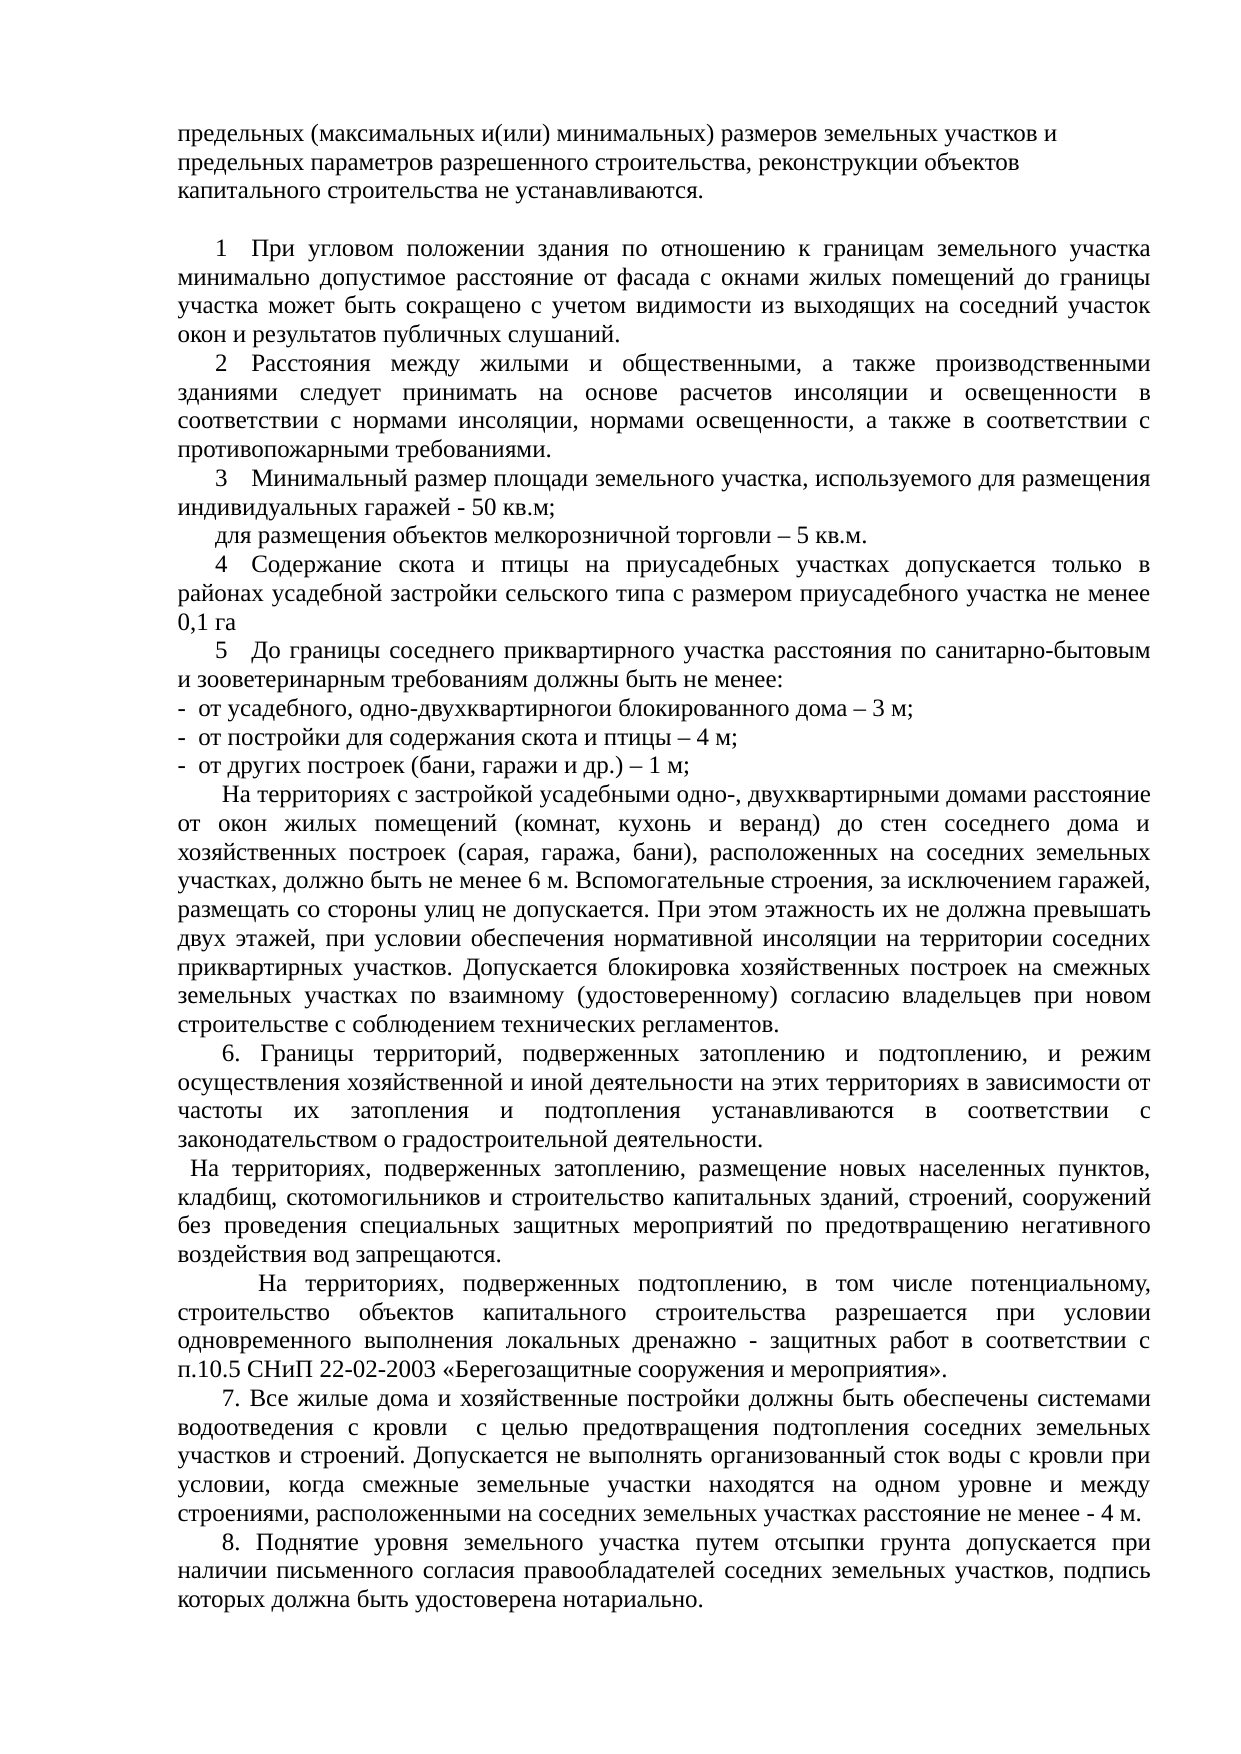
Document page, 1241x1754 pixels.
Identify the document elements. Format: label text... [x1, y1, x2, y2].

list При угловом положении здания по отношению к границам земельного участка минимально допустимое расстояние от фасада с окнами жилых помещений до границы участка может быть сокращено с учетом видимости из выходящих на соседний участок окон и результатов публичных слушаний. [177, 233, 1152, 348]
text - от постройки для содержания скота и птицы – 4 м; [177, 722, 1152, 751]
text На территориях с застройкой усадебными одно-, двухквартирными домами расстояние от окон жилых помещений (комнат, кухонь и веранд) до стен соседнего дома и хозяйственных построек (сарая, гаража, бани), расположенных на соседних земельных участках, должно быть не менее 6 м. Вспомогательные строения, за исключением гаражей, размещать со стороны улиц не допускается. При этом этажность их не должна превышать двух этажей, при условии обеспечения нормативной инсоляции на территории соседних приквартирных участков. Допускается блокировка хозяйственных построек на смежных земельных участках по взаимному (удостоверенному) согласию владельцев при новом строительстве с соблюдением технических регламентов. [177, 779, 1152, 1038]
text предельных (максимальных и(или) минимальных) размеров земельных участков и предельных параметров разрешенного строительства, реконструкции объектов капитального строительства не устанавливаются. [177, 118, 1152, 204]
list Содержание скота и птицы на приусадебных участках допускается только в районах усадебной застройки сельского типа с размером приусадебного участка не менее 0,1 га [177, 549, 1152, 636]
text 8. Поднятие уровня земельного участка путем отсыпки грунта допускается при наличии письменного согласия правообладателей соседних земельных участков, подпись которых должна быть удостоверена нотариально. [177, 1527, 1152, 1613]
text - от других построек (бани, гаражи и др.) – 1 м; [177, 751, 1152, 779]
list До границы соседнего приквартирного участка расстояния по санитарно-бытовым и зооветеринарным требованиям должны быть не менее: [177, 636, 1152, 693]
text - от усадебного, одно-двухквартирногои блокированного дома – 3 м; [177, 693, 1152, 722]
text На территориях, подверженных подтоплению, в том числе потенциальному, строительство объектов капитального строительства разрешается при условии одновременного выполнения локальных дренажно - защитных работ в соответствии с п.10.5 СНиП 22-02-2003 «Берегозащитные сооружения и мероприятия». [177, 1268, 1152, 1383]
text На территориях, подверженных затоплению, размещение новых населенных пунктов, кладбищ, скотомогильников и строительство капитальных зданий, строений, сооружений без проведения специальных защитных мероприятий по предотвращению негативного воздействия вод запрещаются. [177, 1153, 1152, 1268]
list Расстояния между жилыми и общественными, а также производственными зданиями следует принимать на основе расчетов инсоляции и освещенности в соответствии с нормами инсоляции, нормами освещенности, а также в соответствии с противопожарными требованиями. [177, 348, 1152, 463]
list Минимальный размер площади земельного участка, используемого для размещения индивидуальных гаражей - 50 кв.м; [177, 463, 1152, 521]
text 7. Все жилые дома и хозяйственные постройки должны быть обеспечены системами водоотведения с кровли с целью предотвращения подтопления соседних земельных участков и строений. Допускается не выполнять организованный сток воды с кровли при условии, когда смежные земельные участки находятся на одном уровне и между строениями, расположенными на соседних земельных участках расстояние не менее - 4 м. [177, 1383, 1152, 1527]
list для размещения объектов мелкорозничной торговли – 5 кв.м. [215, 521, 1152, 549]
text 6. Границы территорий, подверженных затоплению и подтоплению, и режим осуществления хозяйственной и иной деятельности на этих территориях в зависимости от частоты их затопления и подтопления устанавливаются в соответствии с законодательством о градостроительной деятельности. [177, 1038, 1152, 1153]
